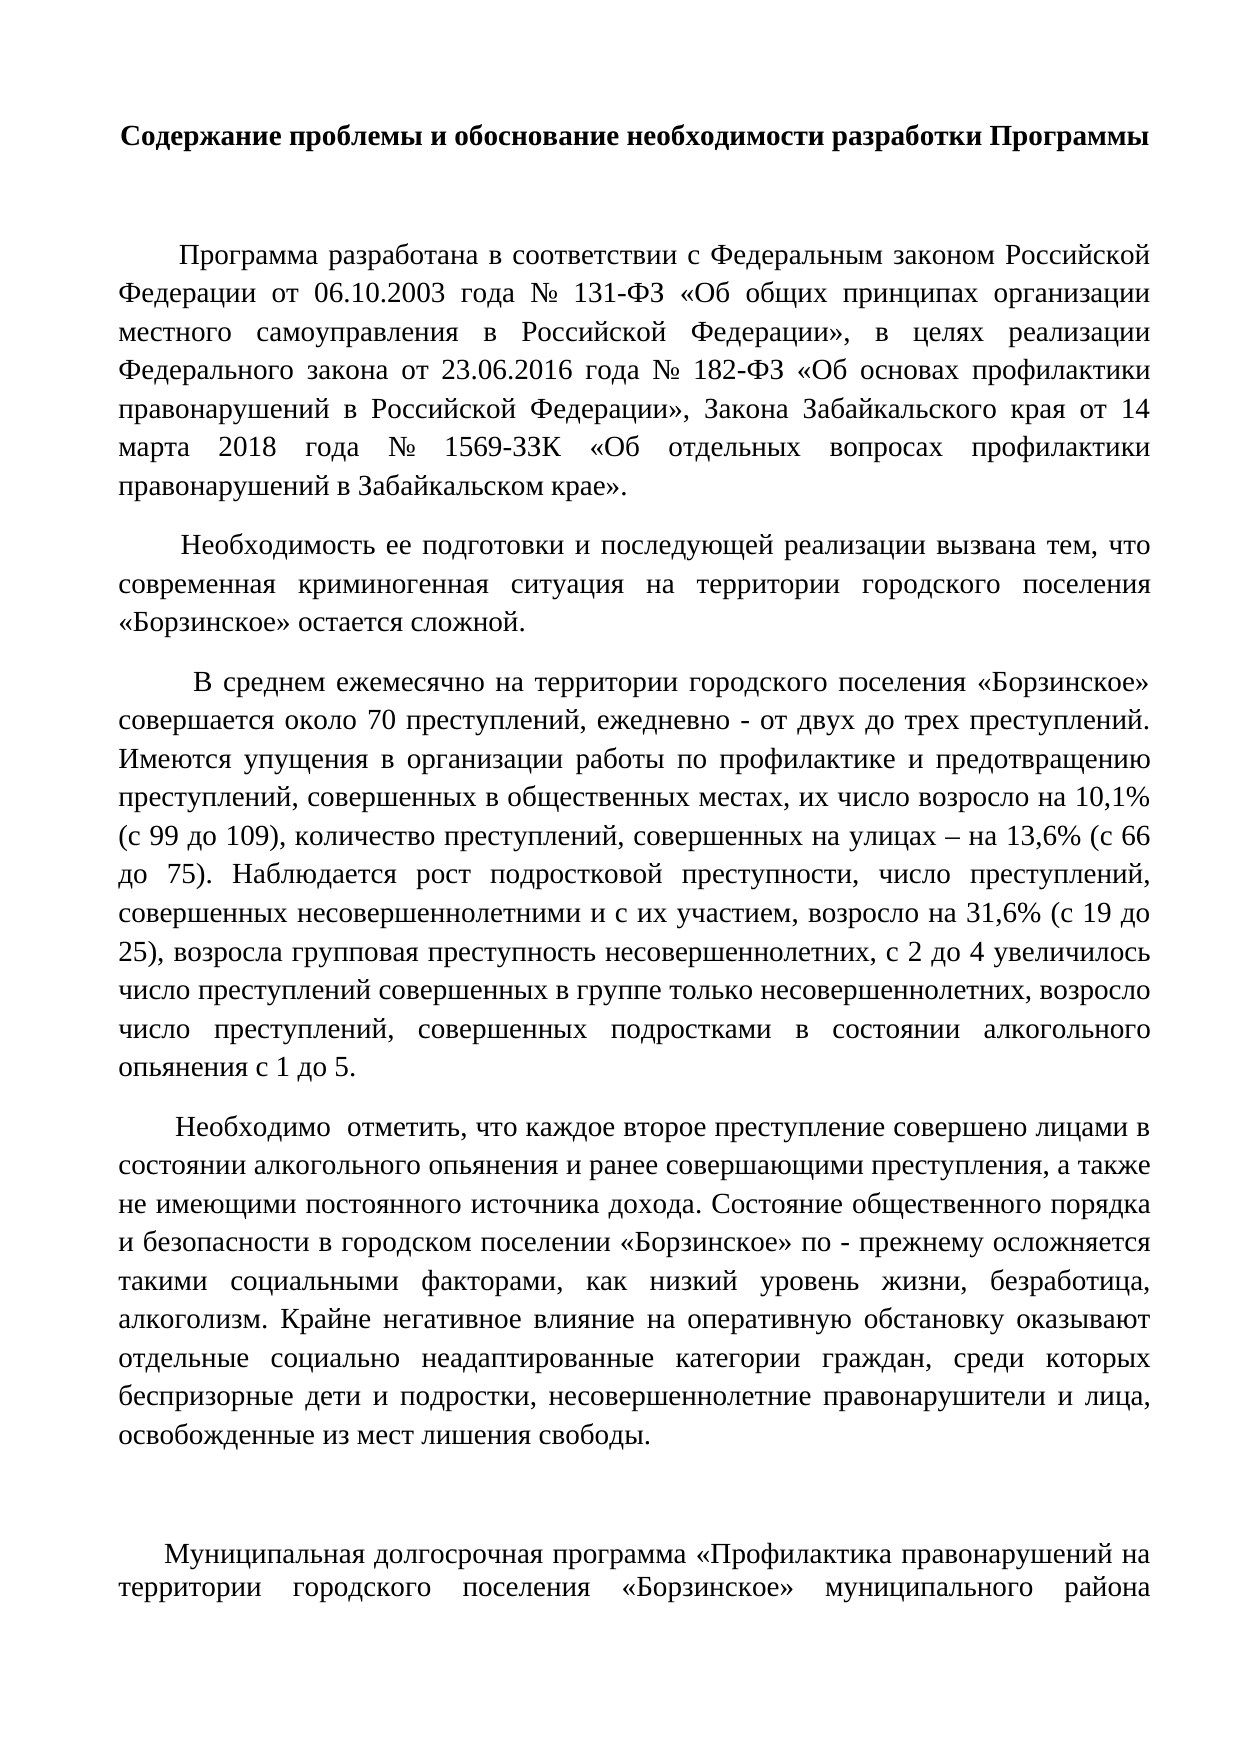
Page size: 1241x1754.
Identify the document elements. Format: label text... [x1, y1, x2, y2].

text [118, 1536, 1152, 1603]
text Содержание проблемы и обоснование необходимости разработки Программы [118, 118, 1152, 152]
text Необходимо отметить, что каждое второе преступление совершено лицами в состоянии алкогольного опьянения и ранее совершающими преступления, а также не имеющими постоянного источника дохода. Состояние общественного порядка и безопасности в городском поселении «Борзинское» по - прежнему осложняется такими социальными факторами, как низкий уровень жизни, безработица, алкоголизм. Крайне негативное влияние на оперативную обстановку оказывают отдельные социально неадаптированные категории граждан, среди которых беспризорные дети и подростки, несовершеннолетние правонарушители и лица, освобожденные из мест лишения свободы. [118, 1109, 1152, 1451]
text Программа разработана в соответствии с Федеральным законом Российской Федерации от 06.10.2003 года № 131-ФЗ «Об общих принципах организации местного самоуправления в Российской Федерации», в целях реализации Федерального закона от 23.06.2016 года № 182-ФЗ «Об основах профилактики правонарушений в Российской Федерации», Закона Забайкальского края от 14 марта 2018 года № 1569-ЗЗК «Об отдельных вопросах профилактики правонарушений в Забайкальском крае». [118, 237, 1152, 502]
text В среднем ежемесячно на территории городского поселения «Борзинское» совершается около 70 преступлений, ежедневно - от двух до трех преступлений. Имеются упущения в организации работы по профилактике и предотвращению преступлений, совершенных в общественных местах, их число возросло на 10,1% (с 99 до 109), количество преступлений, совершенных на улицах – на 13,6% (с 66 до 75). Наблюдается рост подростковой преступности, число преступлений, совершенных несовершеннолетними и с их участием, возросло на 31,6% (с 19 до 25), возросла групповая преступность несовершеннолетних, с 2 до 4 увеличилось число преступлений совершенных в группе только несовершеннолетних, возросло число преступлений, совершенных подростками в состоянии алкогольного опьянения с 1 до 5. [118, 664, 1152, 1083]
text Необходимость ее подготовки и последующей реализации вызвана тем, что современная криминогенная ситуация на территории городского поселения «Борзинское» остается сложной. [118, 527, 1152, 638]
